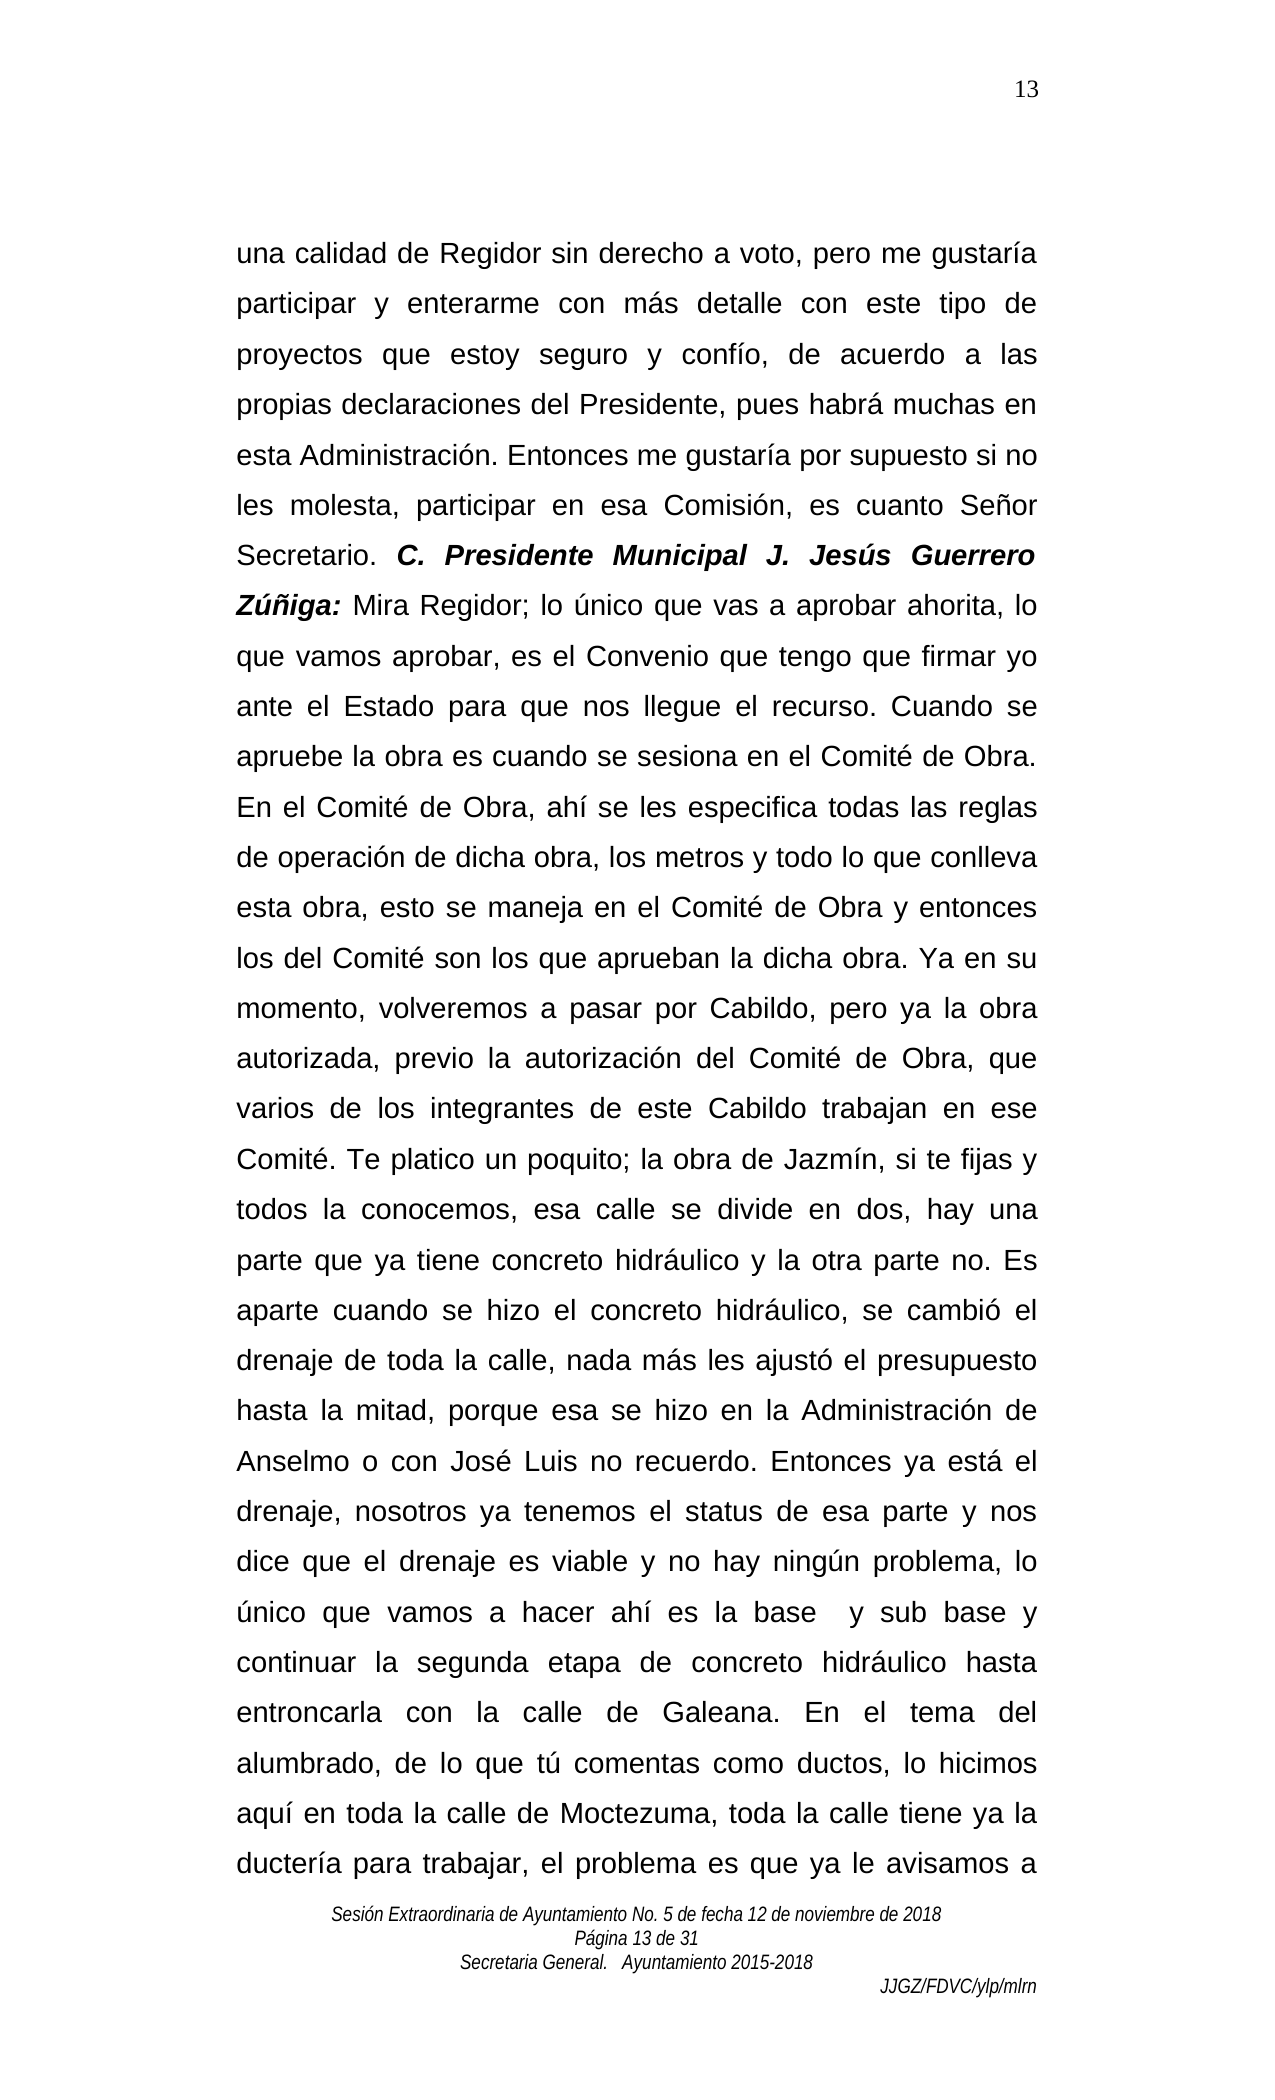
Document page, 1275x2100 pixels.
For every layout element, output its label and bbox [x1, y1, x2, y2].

text [236, 236, 1039, 1880]
